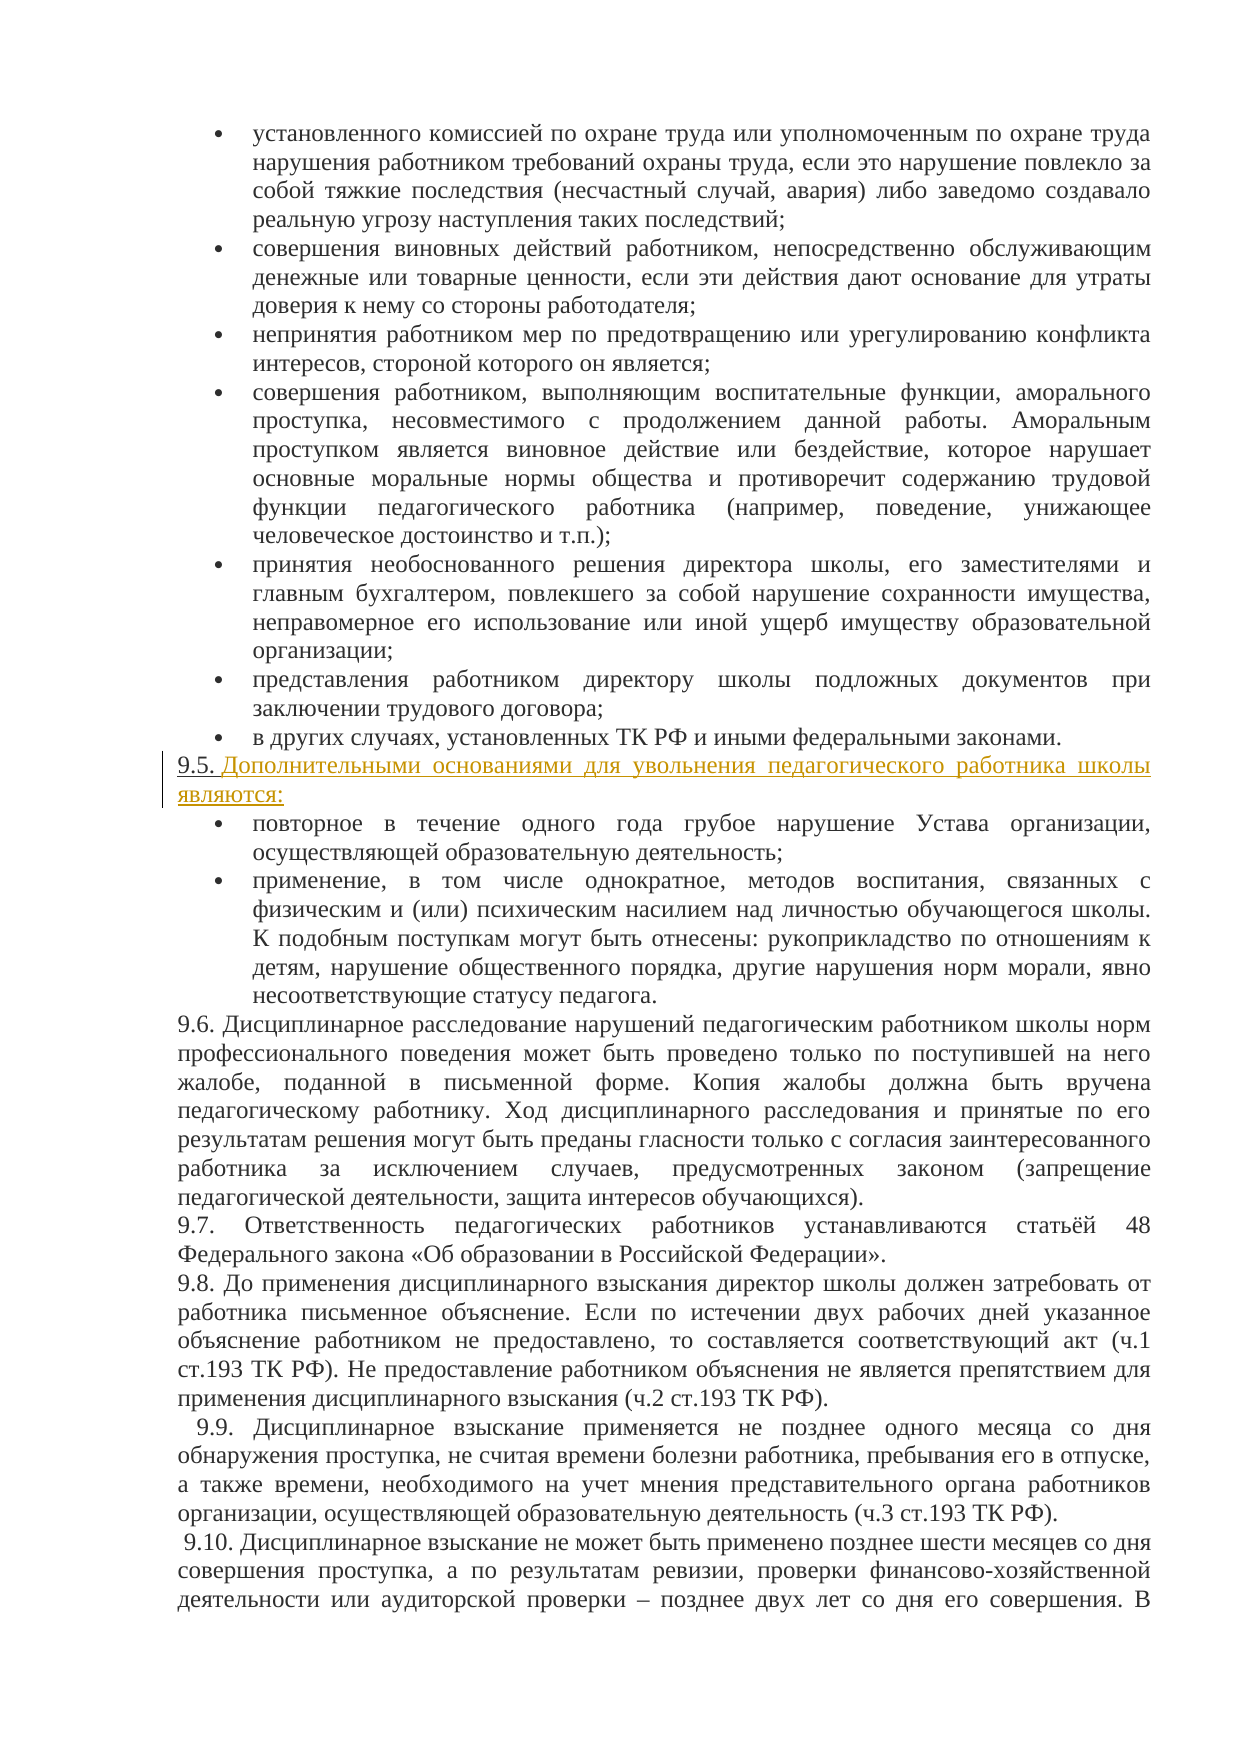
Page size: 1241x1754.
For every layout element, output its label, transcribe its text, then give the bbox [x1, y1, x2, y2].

list непринятия работником мер по предотвращению или урегулированию конфликта интересов, стороной которого он является; [215, 319, 1152, 377]
list представления работником директору школы подложных документов при заключении трудового договора; [215, 664, 1152, 722]
list совершения виновных действий работником, непосредственно обслуживающим денежные или товарные ценности, если эти действия дают основание для утраты доверия к нему со стороны работодателя; [215, 233, 1152, 319]
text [177, 1527, 1152, 1613]
text 9.8. До применения дисциплинарного взыскания директор школы должен затребовать от работника письменное объяснение. Если по истечении двух рабочих дней указанное объяснение работником не предоставлено, то составляется соответствующий акт (ч.1 ст.193 ТК РФ). Не предоставление работником объяснения не является препятствием для применения дисциплинарного взыскания (ч.2 ст.193 ТК РФ). [177, 1268, 1152, 1412]
list повторное в течение одного года грубое нарушение Устава организации, осуществляющей образовательную деятельность; [215, 808, 1152, 866]
list установленного комиссией по охране труда или уполномоченным по охране труда нарушения работником требований охраны труда, если это нарушение повлекло за собой тяжкие последствия (несчастный случай, авария) либо заведомо создавало реальную угрозу наступления таких последствий; [215, 118, 1152, 233]
list в других случаях, установленных ТК РФ и иными федеральными законами. [215, 722, 1152, 751]
text 9.9. Дисциплинарное взыскание применяется не позднее одного месяца со дня обнаружения проступка, не считая времени болезни работника, пребывания его в отпуске, а также времени, необходимого на учет мнения представительного органа работников организации, осуществляющей образовательную деятельность (ч.3 ст.193 ТК РФ). [177, 1412, 1152, 1527]
text 9.6. Дисциплинарное расследование нарушений педагогическим работником школы норм профессионального поведения может быть проведено только по поступившей на него жалобе, поданной в письменной форме. Копия жалобы должна быть вручена педагогическому работнику. Ход дисциплинарного расследования и принятые по его результатам решения могут быть преданы гласности только с согласия заинтересованного работника за исключением случаев, предусмотренных законом (запрещение педагогической деятельности, защита интересов обучающихся). [177, 1009, 1152, 1211]
list совершения работником, выполняющим воспитательные функции, аморального проступка, несовместимого с продолжением данной работы. Аморальным проступком является виновное действие или бездействие, которое нарушает основные моральные нормы общества и противоречит содержанию трудовой функции педагогического работника (например, поведение, унижающее человеческое достоинство и т.п.); [215, 377, 1152, 549]
list применение, в том числе однократное, методов воспитания, связанных с физическим и (или) психическим насилием над личностью обучающегося школы. К подобным поступкам могут быть отнесены: рукоприкладство по отношениям к детям, нарушение общественного порядка, другие нарушения норм морали, явно несоответствующие статусу педагога. [215, 866, 1152, 1009]
text 9.7. Ответственность педагогических работников устанавливаются статьёй 48 Федерального закона «Об образовании в Российской Федерации». [177, 1211, 1152, 1268]
text 9.5. [177, 751, 1152, 808]
list принятия необоснованного решения директора школы, его заместителями и главным бухгалтером, повлекшего за собой нарушение сохранности имущества, неправомерное его использование или иной ущерб имуществу образовательной организации; [215, 549, 1152, 664]
